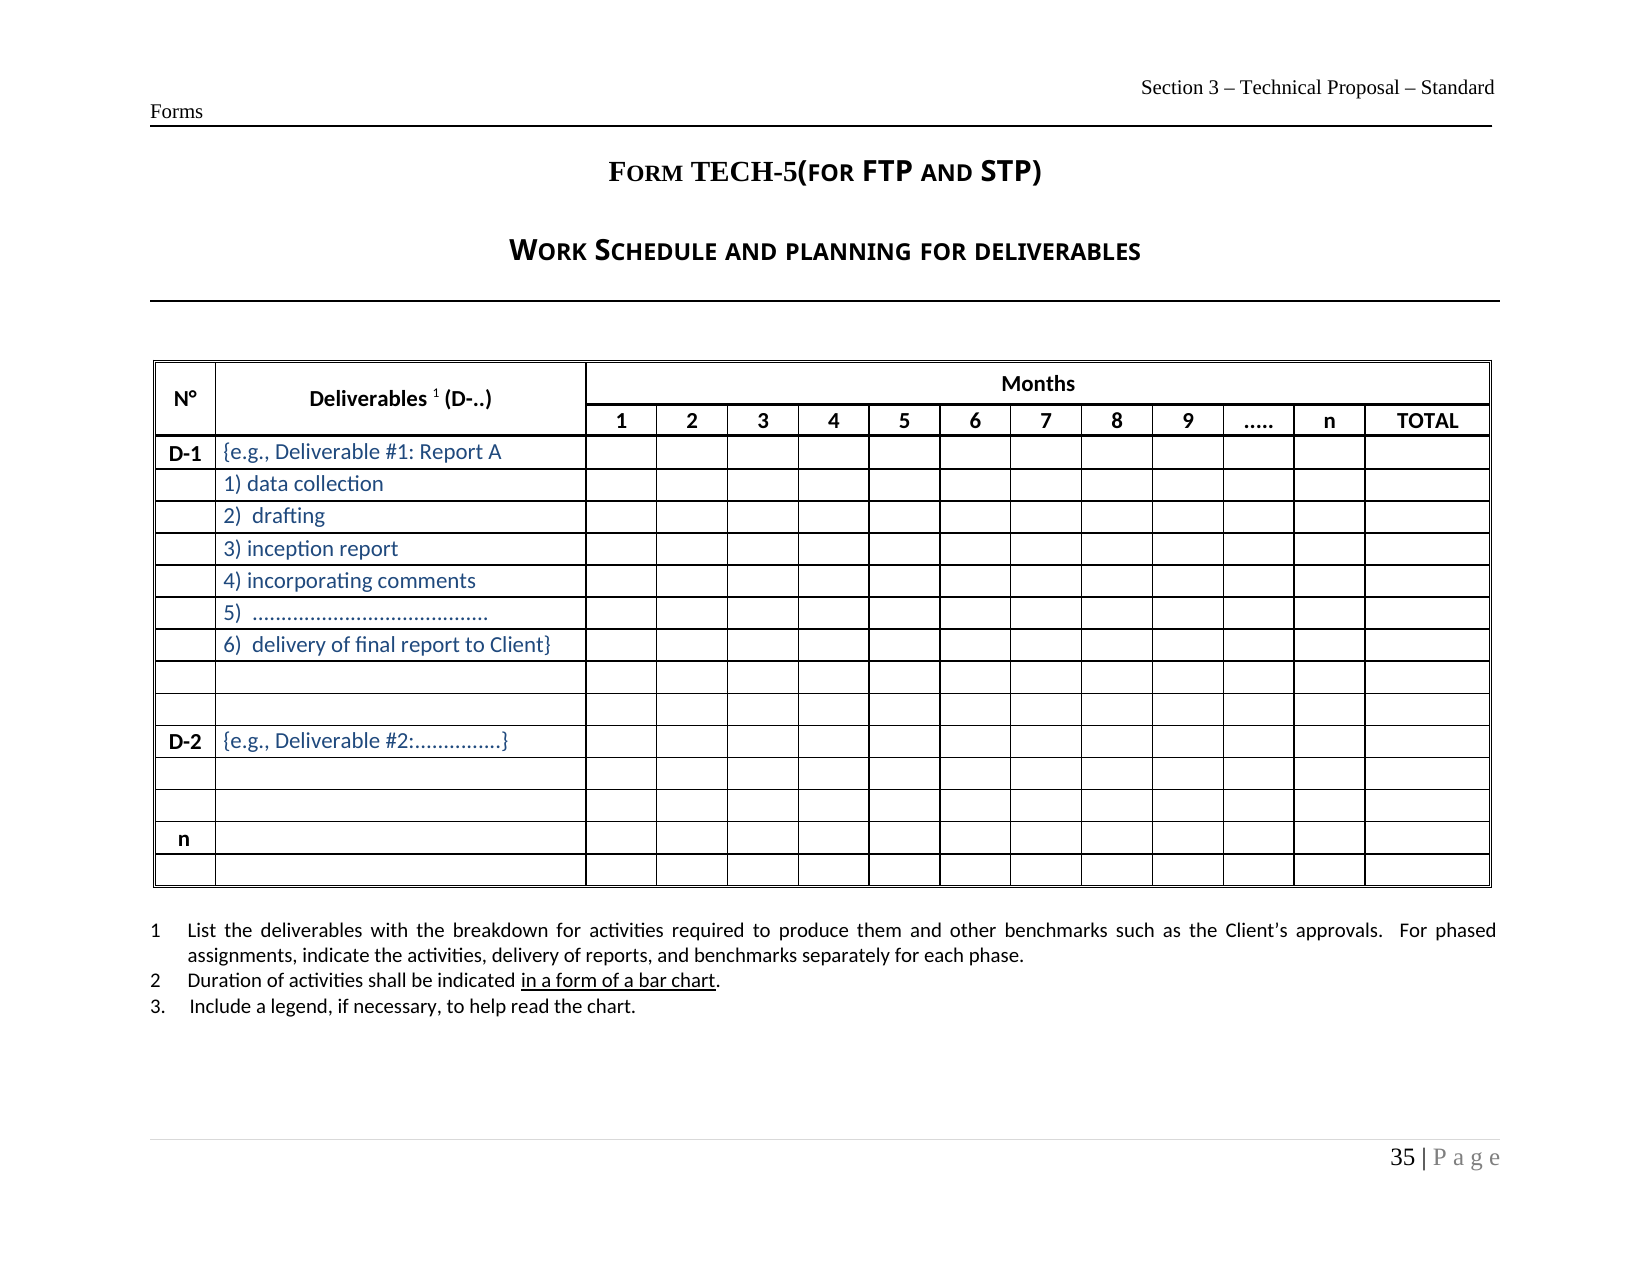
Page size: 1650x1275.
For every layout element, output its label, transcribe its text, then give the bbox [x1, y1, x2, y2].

table_cell [587, 726, 656, 757]
table_cell [1366, 822, 1489, 853]
table_cell [1082, 726, 1152, 757]
table_cell [1224, 726, 1293, 757]
table_cell D-2 [156, 726, 215, 757]
table_cell [870, 822, 939, 853]
table_cell [799, 502, 868, 532]
table_cell 9 [1153, 406, 1223, 434]
text 3. Include a legend, if necessary, to help read the chart. [150, 993, 1500, 1018]
table_cell [1224, 790, 1293, 821]
table_cell [1366, 726, 1489, 757]
table_cell {e.g., Deliverable #1: Report A [216, 437, 585, 468]
table_cell [1366, 598, 1489, 628]
table_cell [728, 694, 798, 724]
table_cell [1295, 437, 1364, 468]
table_cell [1366, 566, 1489, 596]
table_cell [1011, 758, 1081, 789]
table_cell [728, 726, 798, 757]
table_cell [156, 598, 215, 628]
table_cell [870, 662, 939, 692]
table_cell [1295, 822, 1364, 853]
table_cell [1011, 470, 1081, 500]
table_cell [870, 534, 939, 564]
table_cell [657, 855, 727, 885]
table_cell [1011, 855, 1081, 885]
table_cell [941, 470, 1010, 500]
table_cell [870, 694, 939, 724]
table_cell [1011, 566, 1081, 596]
table_cell [1153, 437, 1223, 468]
table_cell [1366, 790, 1489, 821]
table_cell [1082, 534, 1152, 564]
table_cell 8 [1082, 406, 1152, 434]
table_cell [728, 566, 798, 596]
table_cell 3) inception report [216, 534, 585, 564]
table_cell [1082, 822, 1152, 853]
table_cell [870, 726, 939, 757]
table_cell [799, 790, 868, 821]
table_cell 3 [728, 406, 798, 434]
table_cell [799, 694, 868, 724]
table_header N° [156, 363, 215, 434]
table_cell [1082, 855, 1152, 885]
table_cell [216, 758, 585, 789]
table_cell [1224, 534, 1293, 564]
table_cell [1011, 534, 1081, 564]
table_cell [1224, 437, 1293, 468]
table_cell [156, 630, 215, 660]
table_cell [870, 790, 939, 821]
table_cell [587, 502, 656, 532]
table_cell [587, 630, 656, 660]
table_cell [1224, 630, 1293, 660]
table_cell [1082, 694, 1152, 724]
table_cell [1082, 566, 1152, 596]
table_cell [1295, 694, 1364, 724]
table_cell [799, 534, 868, 564]
table_cell [657, 437, 727, 468]
table_cell [1153, 534, 1223, 564]
table_cell [1153, 822, 1223, 853]
table_cell [1153, 758, 1223, 789]
table_cell [799, 758, 868, 789]
table_cell 1 [587, 406, 656, 434]
table_cell [1295, 598, 1364, 628]
table_cell [728, 502, 798, 532]
table_cell [1082, 790, 1152, 821]
table_cell [1366, 694, 1489, 724]
table_cell [870, 630, 939, 660]
table_cell [587, 598, 656, 628]
table_cell [1011, 790, 1081, 821]
table_cell [1224, 566, 1293, 596]
table_cell [1366, 662, 1489, 692]
table_cell [941, 694, 1010, 724]
table_cell [1295, 758, 1364, 789]
table_cell [870, 758, 939, 789]
table_cell [1366, 630, 1489, 660]
table_cell D-1 [156, 437, 215, 468]
table_cell [1224, 822, 1293, 853]
text 1 List the deliverables with the breakdown for activities required to produce them and other benchmarks such as the Client’s approvals. For phased assignments, indicate the activities, delivery of reports, and benchmarks separately for each phase. [150, 917, 1500, 968]
table_cell [657, 534, 727, 564]
table_cell [1366, 502, 1489, 532]
table_cell [799, 566, 868, 596]
table_cell n [156, 822, 215, 853]
table_cell [216, 855, 585, 885]
table_cell [587, 470, 656, 500]
table_cell [870, 502, 939, 532]
table_cell [1224, 694, 1293, 724]
table_cell [1011, 502, 1081, 532]
table_cell [657, 694, 727, 724]
table_cell {e.g., Deliverable #2:...............} [216, 726, 585, 757]
table_cell [657, 598, 727, 628]
table_cell [799, 855, 868, 885]
table_cell [799, 437, 868, 468]
table_cell [1153, 502, 1223, 532]
table_cell [941, 566, 1010, 596]
table_cell [657, 662, 727, 692]
table_cell [1153, 662, 1223, 692]
table_cell [156, 694, 215, 724]
table_cell [1011, 662, 1081, 692]
table_cell [587, 534, 656, 564]
table_cell [587, 437, 656, 468]
table_cell [587, 694, 656, 724]
table_cell [1224, 662, 1293, 692]
table_cell [156, 502, 215, 532]
table_header Months [587, 363, 1489, 403]
table_cell [1366, 534, 1489, 564]
table_header Deliverables 1 (D-..) [216, 363, 585, 434]
table_cell [941, 502, 1010, 532]
table_cell [1153, 470, 1223, 500]
table_cell [799, 470, 868, 500]
table_cell [1224, 502, 1293, 532]
table_cell [657, 758, 727, 789]
table_cell [728, 822, 798, 853]
table_cell [1224, 855, 1293, 885]
table_cell [216, 662, 585, 692]
table_cell [1295, 662, 1364, 692]
table_cell [156, 790, 215, 821]
table_cell [1082, 598, 1152, 628]
table_cell [1224, 470, 1293, 500]
table_cell [1082, 437, 1152, 468]
table_cell [1295, 502, 1364, 532]
table_cell [1011, 598, 1081, 628]
table_cell [587, 855, 656, 885]
table_cell [941, 630, 1010, 660]
table_cell 6 [941, 406, 1010, 434]
table_cell [728, 630, 798, 660]
table_cell [870, 470, 939, 500]
table_cell [1295, 790, 1364, 821]
table_cell 7 [1011, 406, 1081, 434]
table_cell [587, 790, 656, 821]
table_cell [156, 758, 215, 789]
table_cell [728, 470, 798, 500]
table_cell [941, 790, 1010, 821]
table_cell n [1295, 406, 1364, 434]
table_cell [657, 726, 727, 757]
table_cell [1295, 855, 1364, 885]
table_cell [941, 437, 1010, 468]
table_cell [156, 534, 215, 564]
table_cell [1366, 855, 1489, 885]
table_cell [657, 502, 727, 532]
table_cell TOTAL [1366, 406, 1489, 434]
table_cell [1153, 726, 1223, 757]
table_cell [156, 470, 215, 500]
table_cell [870, 566, 939, 596]
table_cell [1295, 566, 1364, 596]
table_cell [657, 630, 727, 660]
text Work Schedule and planning for deliverables [150, 229, 1500, 269]
table_cell [799, 662, 868, 692]
table_cell [216, 694, 585, 724]
table_cell [1153, 598, 1223, 628]
table_cell [216, 790, 585, 821]
table_cell [1082, 470, 1152, 500]
table_cell [728, 534, 798, 564]
table_cell [216, 822, 585, 853]
table_cell 6) delivery of final report to Client} [216, 630, 585, 660]
table_cell [870, 437, 939, 468]
table_cell [1224, 598, 1293, 628]
table_cell [587, 822, 656, 853]
table_cell 1) data collection [216, 470, 585, 500]
table_cell [941, 598, 1010, 628]
table_cell [728, 662, 798, 692]
table_cell 2) drafting [216, 502, 585, 532]
table_cell 4) incorporating comments [216, 566, 585, 596]
table_cell [1082, 758, 1152, 789]
table_cell [1295, 630, 1364, 660]
table_cell [1082, 630, 1152, 660]
table_cell [941, 758, 1010, 789]
table_cell 4 [799, 406, 868, 434]
table_cell [657, 470, 727, 500]
table_cell [941, 855, 1010, 885]
table_cell 5 [870, 406, 939, 434]
table_cell [587, 566, 656, 596]
table_cell [1295, 470, 1364, 500]
table_cell [1153, 630, 1223, 660]
table_cell [1295, 534, 1364, 564]
table_cell [1153, 855, 1223, 885]
table_cell [1153, 790, 1223, 821]
table_cell [728, 598, 798, 628]
table_cell [1366, 758, 1489, 789]
table_cell [587, 662, 656, 692]
table_cell [1366, 437, 1489, 468]
table_cell [1011, 437, 1081, 468]
table_cell [799, 630, 868, 660]
table_cell [728, 437, 798, 468]
table_cell [1153, 694, 1223, 724]
table_cell [1011, 630, 1081, 660]
table_cell [657, 790, 727, 821]
table_cell [1224, 758, 1293, 789]
table_cell [941, 726, 1010, 757]
table_cell [1153, 566, 1223, 596]
table_cell [941, 662, 1010, 692]
table_cell [1295, 726, 1364, 757]
table_cell [870, 855, 939, 885]
table_cell [728, 855, 798, 885]
table_cell [156, 662, 215, 692]
table_cell [1011, 726, 1081, 757]
text Form TECH-5(for FTP and STP) [150, 150, 1500, 190]
text 2 Duration of activities shall be indicated in a form of a bar chart. [150, 968, 1500, 993]
table_cell 5) ......................................... [216, 598, 585, 628]
table_cell [1082, 662, 1152, 692]
table_cell ..... [1224, 406, 1293, 434]
table_cell [728, 758, 798, 789]
table_cell [657, 822, 727, 853]
table_cell [799, 822, 868, 853]
table_cell [870, 598, 939, 628]
table_cell [657, 566, 727, 596]
table_cell [799, 726, 868, 757]
table_cell [1011, 822, 1081, 853]
table_cell [1011, 694, 1081, 724]
table_cell [1366, 470, 1489, 500]
table_cell [1082, 502, 1152, 532]
table_cell [156, 855, 215, 885]
table_cell [587, 758, 656, 789]
table_cell [941, 534, 1010, 564]
table_cell 2 [657, 406, 727, 434]
table_cell [728, 790, 798, 821]
table_cell [799, 598, 868, 628]
table_cell [941, 822, 1010, 853]
table_cell [156, 566, 215, 596]
